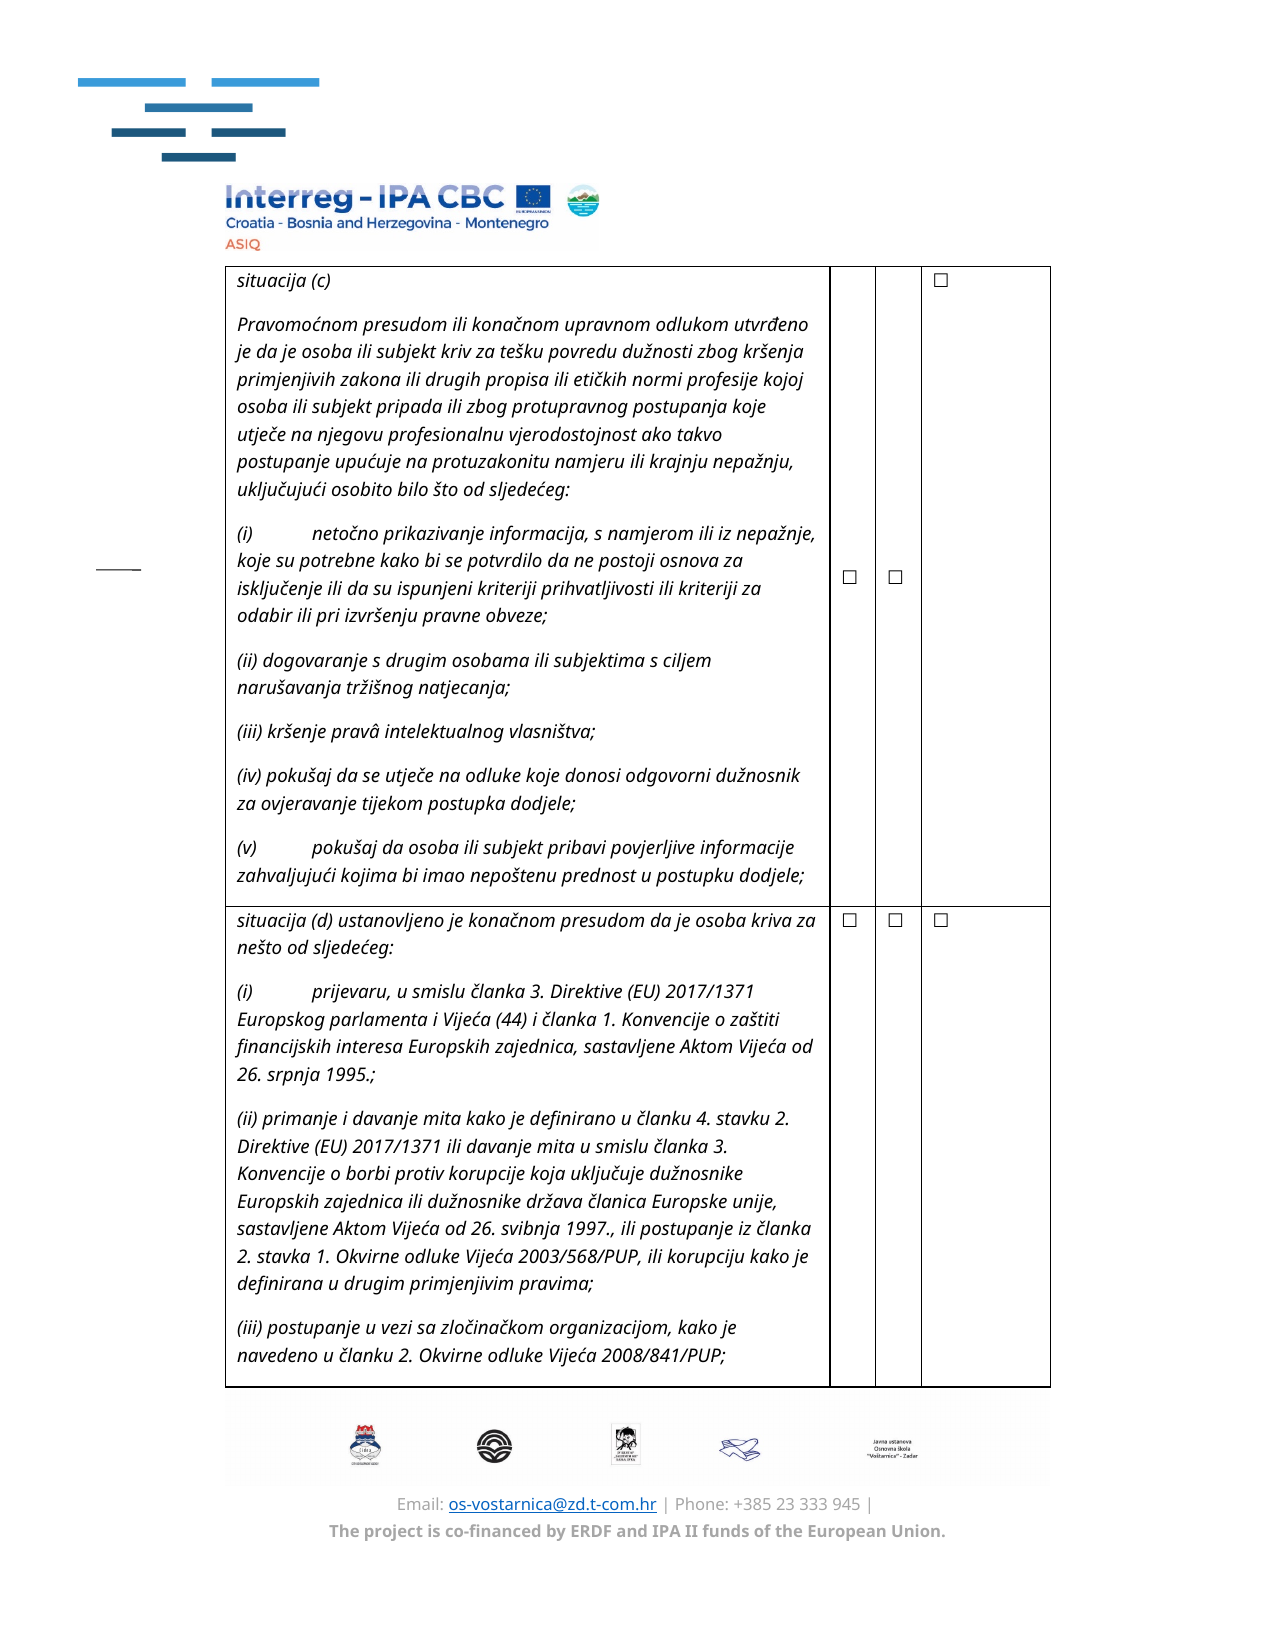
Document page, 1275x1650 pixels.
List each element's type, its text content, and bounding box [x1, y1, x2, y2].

table_cell ☐ [922, 907, 1050, 1386]
table_cell ☐ [831, 267, 875, 906]
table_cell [226, 907, 829, 1386]
table_cell situacija (c) Pravomoćnom presudom ili konačnom upravnom odlukom utvrđeno je da je osoba ili subjekt kriv za tešku povredu dužnosti zbog kršenja primjenjivih zakona ili drugih propisa ili etičkih normi profesije kojoj osoba ili subjekt pripada ili zbog protupravnog postupanja koje utječe na njegovu profesionalnu vjerodostojnost ako takvo postupanje upućuje na protuzakonitu namjeru ili krajnju nepažnju, uključujući osobito bilo što od sljedećeg: (i) netočno prikazivanje informacija, s namjerom ili iz nepažnje, koje su potrebne kako bi se potvrdilo da ne postoji osnova za isključenje ili da su ispunjeni kriteriji prihvatljivosti ili kriteriji za odabir ili pri izvršenju pravne obveze; (ii) dogovaranje s drugim osobama ili subjektima s ciljem narušavanja tržišnog natjecanja; (iii) kršenje pravâ intelektualnog vlasništva; (iv) pokušaj da se utječe na odluke koje donosi odgovorni dužnosnik za ovjeravanje tijekom postupka dodjele; (v) pokušaj da osoba ili subjekt pribavi povjerljive informacije zahvaljujući kojima bi imao nepoštenu prednost u postupku dodjele; [226, 267, 829, 906]
table_cell ☐ [876, 267, 921, 906]
table_cell ☐ [876, 907, 921, 1386]
table_cell ☐ [831, 907, 875, 1386]
table_cell ☐ [922, 267, 1050, 906]
picture [3, 0, 1241, 1650]
